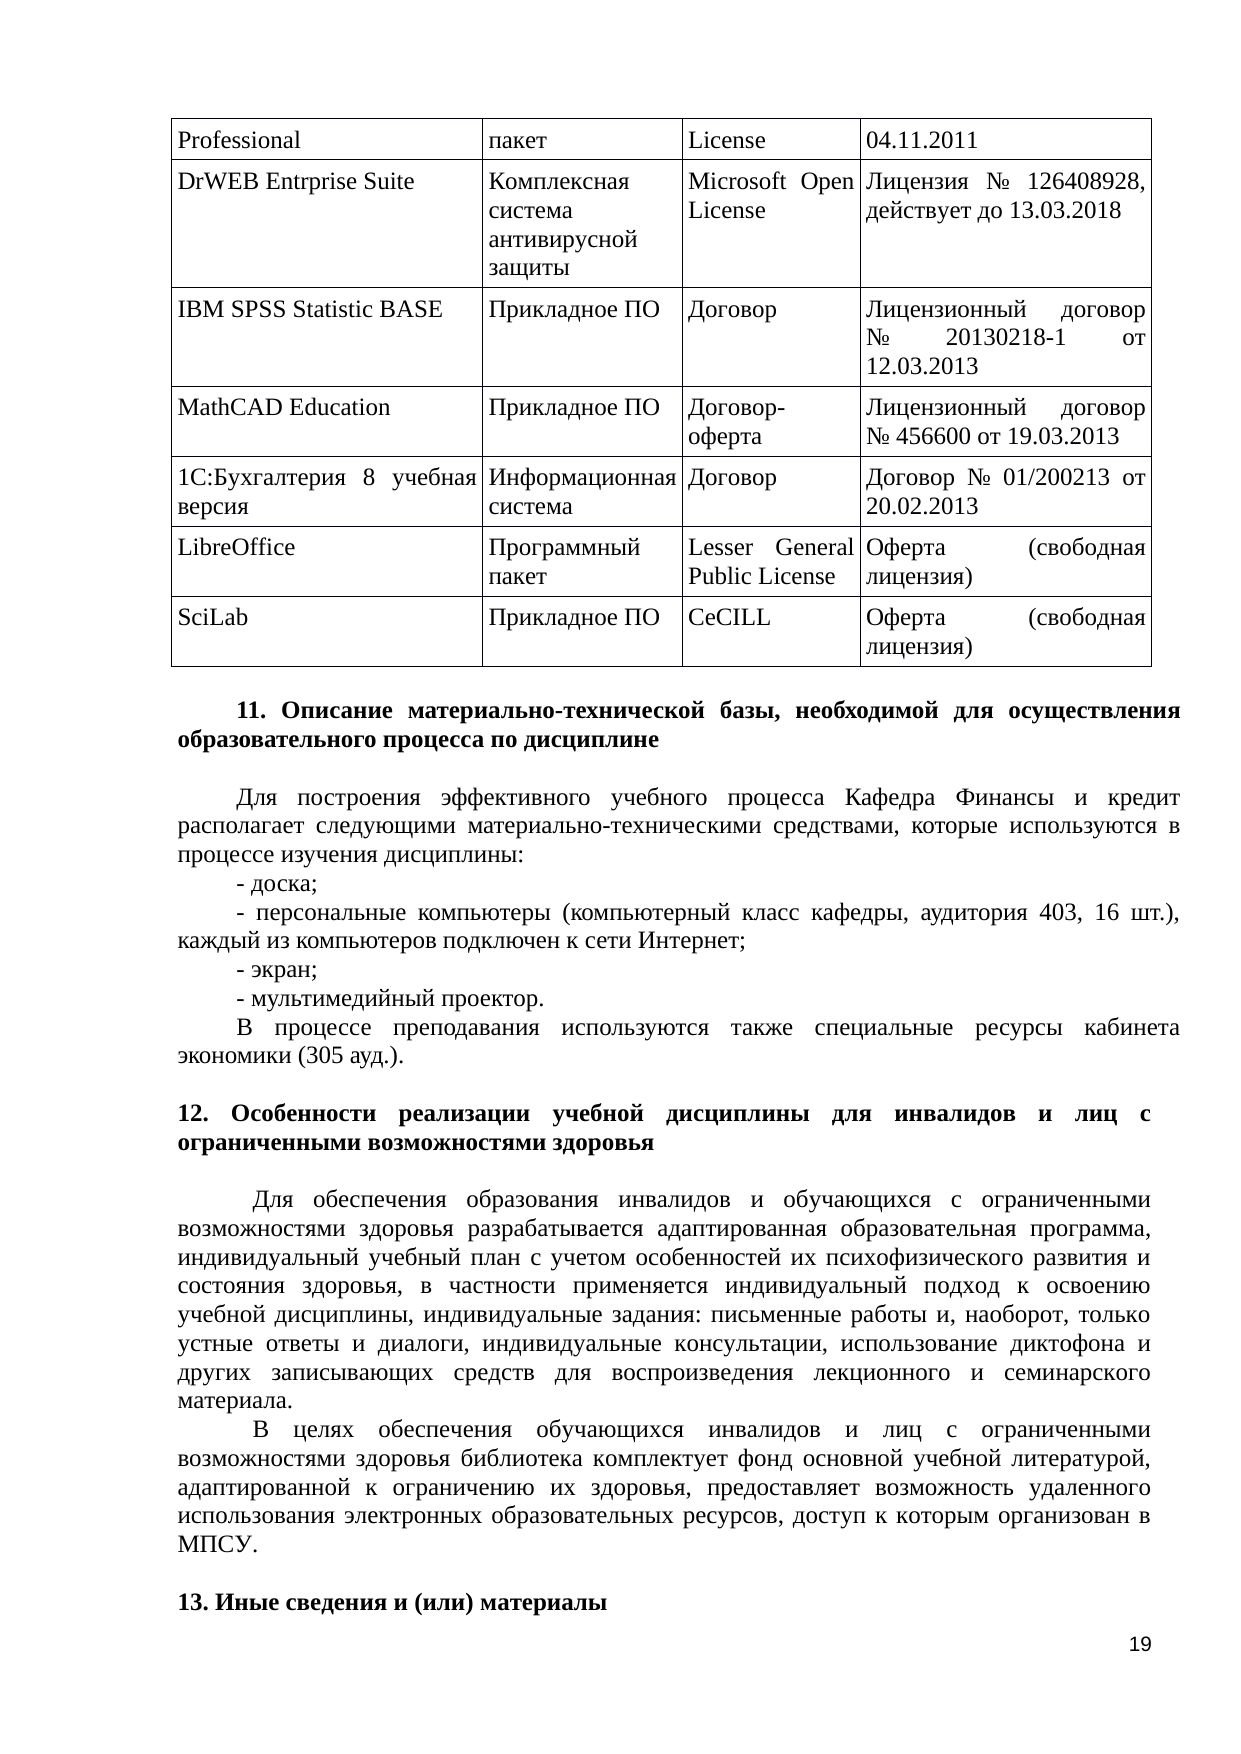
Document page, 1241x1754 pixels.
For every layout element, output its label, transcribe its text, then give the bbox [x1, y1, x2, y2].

table_cell Комплексная система антивирусной защиты [483, 160, 682, 287]
table_cell Прикладное ПО [483, 288, 682, 386]
table_cell Договор [683, 288, 860, 386]
list 11. Описание материально-технической базы, необходимой для осуществления образовательного процесса по дисциплине [177, 695, 1181, 753]
table_cell DrWEB Entrprise Suite [172, 160, 482, 287]
table_cell LibreOffice [172, 527, 482, 596]
table_cell MathCAD Education [172, 387, 482, 456]
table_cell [861, 119, 1151, 159]
table_cell CeCILL [683, 597, 860, 666]
table_cell IBM SPSS Statistic BASE [172, 288, 482, 386]
text 13. Иные сведения и (или) материалы [177, 1587, 1152, 1615]
list Для построения эффективного учебного процесса Кафедра Финансы и кредит располагает следующими материально-техническими средствами, которые используются в процессе изучения дисциплины: [177, 782, 1181, 868]
table_cell Оферта (свободная лицензия) [861, 527, 1151, 596]
table_cell Программный пакет [483, 119, 682, 159]
table_cell Лицензионный договор № 20130218-1 от 12.03.2013 [861, 288, 1151, 386]
list - доска; [177, 868, 1181, 897]
table_cell Информационная система [483, 457, 682, 526]
list - персональные компьютеры (компьютерный класс кафедры, аудитория 403, 16 шт.), каждый из компьютеров подключен к сети Интернет; [177, 897, 1181, 954]
table_cell 1C:Бухгалтерия 8 учебная версия [172, 457, 482, 526]
table_cell Лицензия № 126408928, действует до 13.03.2018 [861, 160, 1151, 287]
text Для обеспечения образования инвалидов и обучающихся с ограниченными возможностями здоровья разрабатывается адаптированная образовательная программа, индивидуальный учебный план с учетом особенностей их психофизического развития и состояния здоровья, в частности применяется индивидуальный подход к освоению учебной дисциплины, индивидуальные задания: письменные работы и, наоборот, только устные ответы и диалоги, индивидуальные консультации, использование диктофона и других записывающих средств для воспроизведения лекционного и семинарского материала. [177, 1184, 1152, 1414]
table_cell Прикладное ПО [483, 387, 682, 456]
table_cell Договор № 01/200213 от 20.02.2013 [861, 457, 1151, 526]
table_cell SciLab [172, 597, 482, 666]
table_cell Прикладное ПО [483, 597, 682, 666]
table_cell Программный пакет [483, 527, 682, 596]
list - мультимедийный проектор. [177, 983, 1181, 1012]
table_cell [172, 119, 482, 159]
table_cell Лицензионный договор № 456600 от 19.03.2013 [861, 387, 1151, 456]
table_cell Договор [683, 457, 860, 526]
text 12. Особенности реализации учебной дисциплины для инвалидов и лиц с ограниченными возможностями здоровья [177, 1098, 1152, 1155]
text В целях обеспечения обучающихся инвалидов и лиц с ограниченными возможностями здоровья библиотека комплектует фонд основной учебной литературой, адаптированной к ограничению их здоровья, предоставляет возможность удаленного использования электронных образовательных ресурсов, доступ к которым организован в МПСУ. [177, 1414, 1152, 1558]
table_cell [683, 119, 860, 159]
list - экран; [177, 954, 1181, 983]
table_cell Lesser General Public License [683, 527, 860, 596]
list В процессе преподавания используются также специальные ресурсы кабинета экономики (305 ауд.). [177, 1012, 1181, 1069]
table_cell Microsoft Open License [683, 160, 860, 287]
table_cell Оферта (свободная лицензия) [861, 597, 1151, 666]
table_cell Договор-оферта [683, 387, 860, 456]
